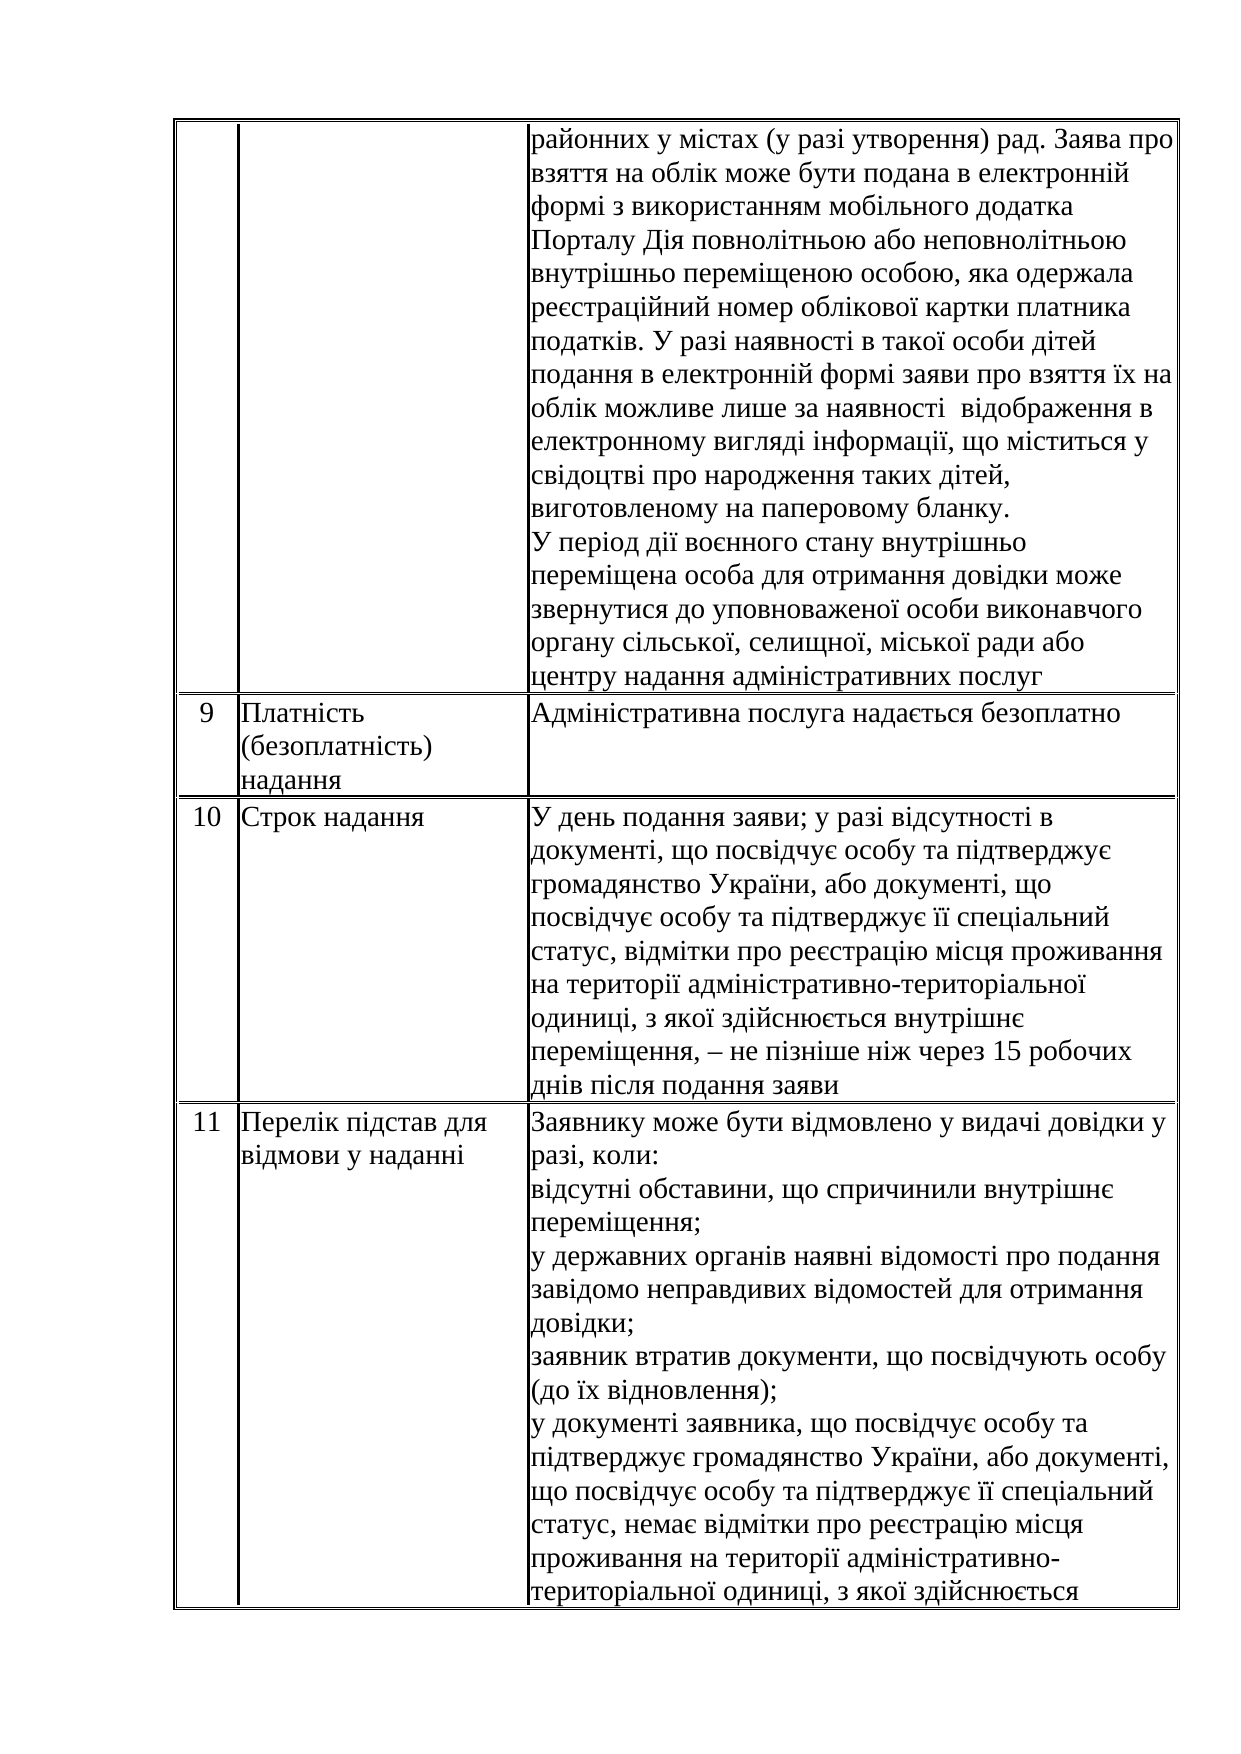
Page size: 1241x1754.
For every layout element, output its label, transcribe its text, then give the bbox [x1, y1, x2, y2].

table_cell 8 [177, 122, 238, 692]
table_cell 10 [177, 795, 237, 1101]
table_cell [528, 122, 1177, 692]
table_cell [238, 1104, 528, 1607]
table_cell 9 [175, 692, 238, 795]
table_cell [238, 122, 528, 692]
table_cell Платність (безоплатність) надання [240, 695, 527, 795]
table_cell Адміністративна послуга надається безоплатно [528, 692, 1178, 795]
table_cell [528, 1101, 1178, 1607]
table_cell Строк надання [240, 799, 527, 1101]
table_cell У день подання заяви; у разі відсутності в документі, що посвідчує особу та підтверджує громадянство України, або документі, що посвідчує особу та підтверджує її спеціальний статус, відмітки про реєстрацію місця проживання на території адміністративно-територіальної одиниці, з якої здійснюється внутрішнє переміщення, – не пізніше ніж через 15 робочих днів після подання заяви [530, 795, 1177, 1101]
table_cell 11 [175, 1101, 238, 1607]
